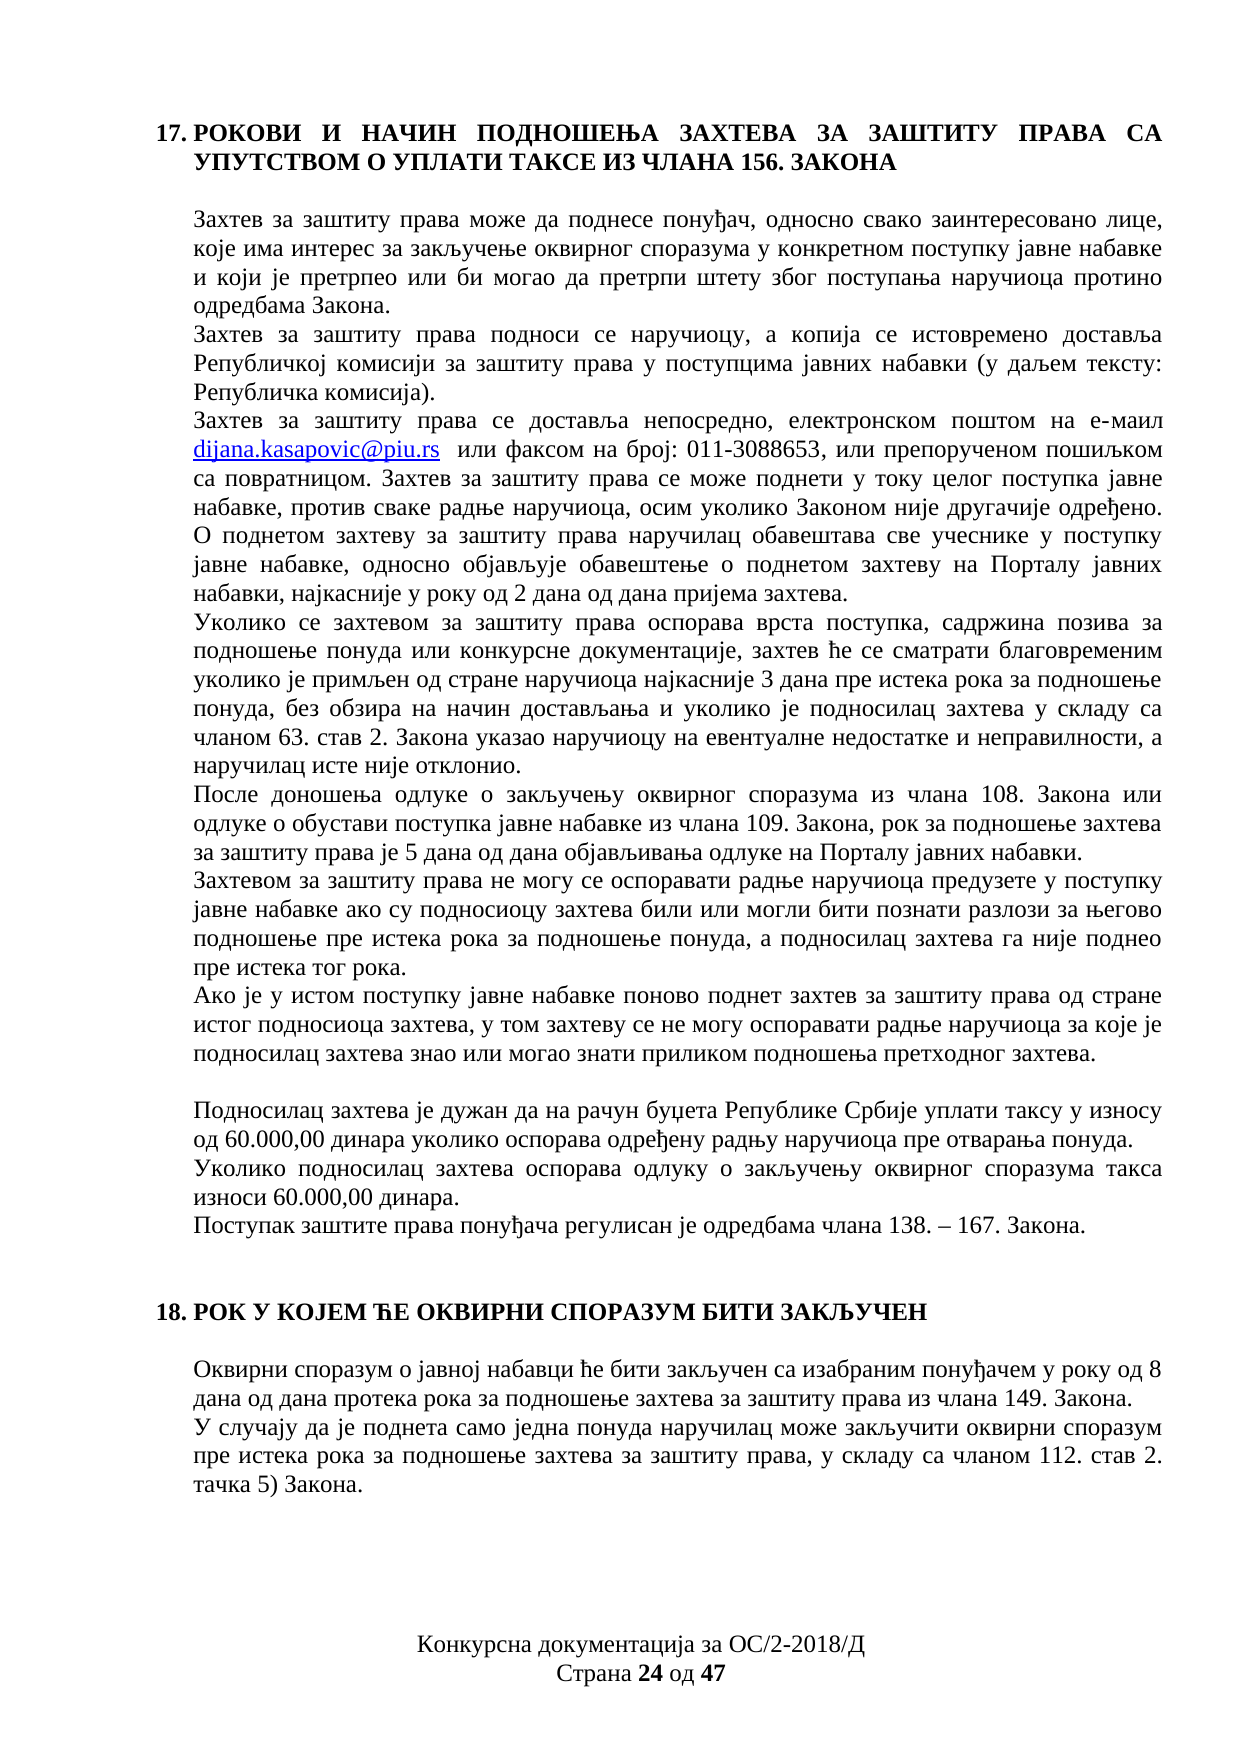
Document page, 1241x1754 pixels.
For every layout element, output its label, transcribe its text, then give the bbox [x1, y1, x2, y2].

list РОКОВИ И НАЧИН ПОДНОШЕЊА ЗАХТЕВА ЗА ЗАШТИТУ ПРАВА СА УПУТСТВОМ О УПЛАТИ ТАКСЕ ИЗ ЧЛАНА 156. ЗАКОНА [156, 118, 1163, 176]
text Поступак заштите права понуђача регулисан је одредбама члана 138. – 167. Закона. [193, 1211, 1163, 1239]
text Захтев за заштиту права подноси се наручиоцу, а копија се истовремено доставља Републичкој комисији за заштиту права у поступцима јавних набавки (у даљем тексту: Републичка комисија). [193, 319, 1163, 406]
text Оквирни споразум о јавној набавци ће бити закључен са изабраним понуђачем у року од 8 дана од дана протека рока за подношење захтева за заштиту права из члана 149. Закона. [193, 1354, 1163, 1412]
list РОК У КОЈЕМ ЋЕ ОКВИРНИ СПОРАЗУМ БИТИ ЗАКЉУЧЕН [156, 1297, 1163, 1326]
text Захтевом за заштиту права не могу се оспоравати радње наручиоца предузете у поступку јавне набавке ако су подносиоцу захтева били или могли бити познати разлози за његово подношење пре истека рока за подношење понуда, а подносилац захтева га није поднео пре истека тог рока. [193, 866, 1163, 981]
text Захтев за заштиту права може да поднесе понуђач, односно свако заинтересовано лице, које има интерес за закључење оквирног споразума у конкретном поступку јавне набавке и који је претрпео или би могао да претрпи штету због поступања наручиоца протино одредбама Закона. [193, 204, 1163, 319]
text Уколико подносилац захтева оспорава одлуку о закључењу оквирног споразума такса износи 60.000,00 динара. [193, 1153, 1163, 1211]
text Захтев за заштиту права се доставља непосредно, електронском поштом на е-маил dijana.kasapovic@piu.rs или факсом на број: 011-3088653, или препорученом пошиљком са повратницом. Захтев за заштиту права се може поднети у току целог поступка јавне набавке, против сваке радње наручиоца, осим уколико Законом није другачије одређено. О поднетом захтеву за заштиту права наручилац обавештава све учеснике у поступку јавне набавке, односно објављује обавештење о поднетом захтеву на Порталу јавних набавки, најкасније у року од 2 дана од дана пријема захтева. [193, 406, 1163, 607]
text Уколико се захтевом за заштиту права оспорава врста поступка, садржина позива за подношење понуда или конкурсне документације, захтев ће се сматрати благовременим уколико је примљен од стране наручиоца најкасније 3 дана пре истека рока за подношење понуда, без обзира на начин достављања и уколико је подносилац захтева у складу са чланом 63. став 2. Закона указао наручиоцу на евентуалне недостатке и неправилности, а наручилац исте није отклонио. [193, 607, 1163, 779]
text После доношења одлуке о закључењу оквирног споразума из члана 108. Закона или одлуке о обустави поступка јавне набавке из члана 109. Закона, рок за подношење захтева за заштиту права је 5 дана од дана објављивања одлуке на Порталу јавних набавки. [193, 779, 1163, 866]
text У случају да је поднета само једна понуда наручилац може закључити оквирни споразум пре истека рока за подношење захтева за заштиту права, у складу са чланом 112. став 2. тачка 5) Закона. [193, 1412, 1163, 1498]
text Подносилац захтева је дужан да на рачун буџета Републике Србије уплати таксу у износу од 60.000,00 динара уколико оспорава одређену радњу наручиоца пре отварања понуда. [193, 1096, 1163, 1153]
text Ако је у истом поступку јавне набавке поново поднет захтев за заштиту права од стране истог подносиоца захтева, у том захтеву се не могу оспоравати радње наручиоца за које је подносилац захтева знао или могао знати приликом подношења претходног захтева. [193, 981, 1163, 1067]
